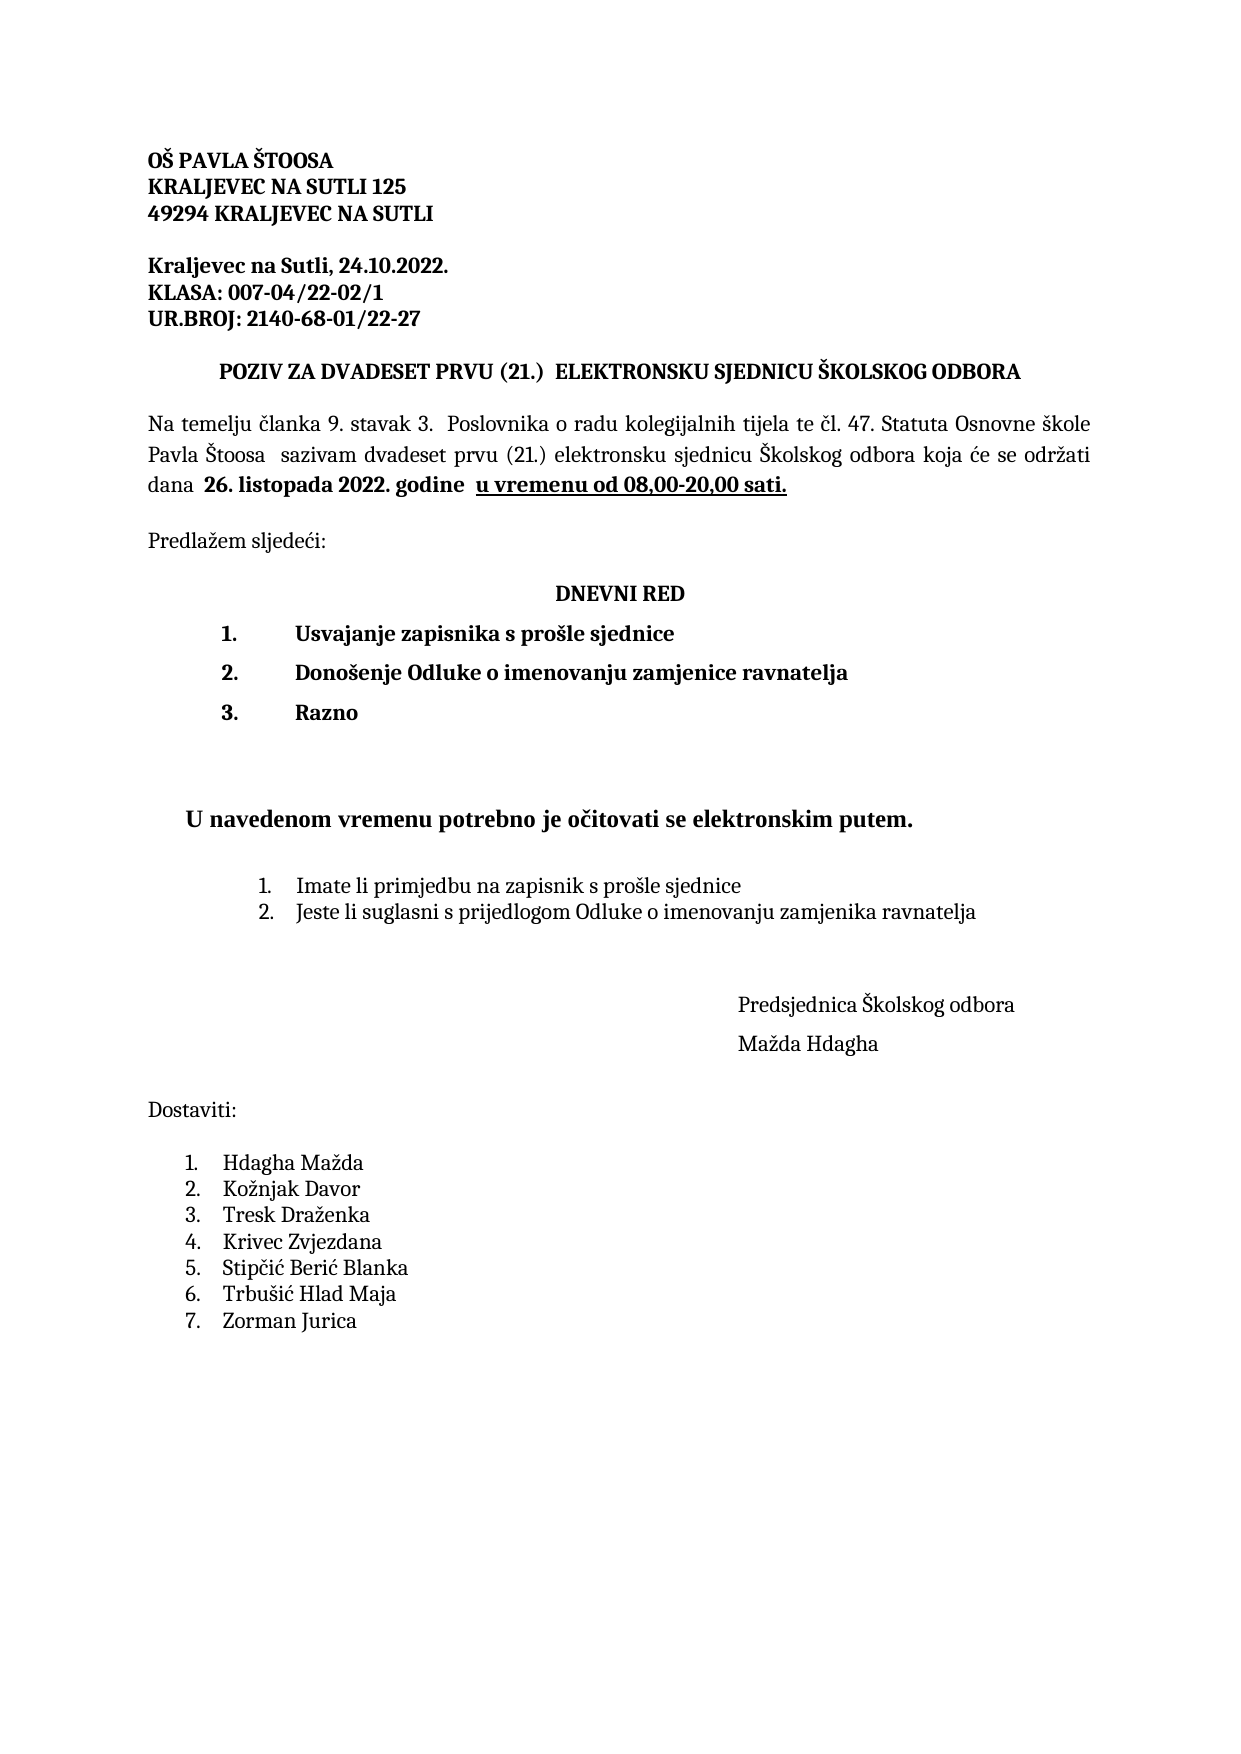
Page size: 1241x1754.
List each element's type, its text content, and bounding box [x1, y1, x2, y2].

list Trbušić Hlad Maja [185, 1281, 1093, 1307]
text 49294 KRALJEVEC NA SUTLI [148, 200, 1093, 227]
text KRALJEVEC NA SUTLI 125 [148, 174, 1093, 200]
list Razno [221, 699, 1093, 726]
text Kraljevec na Sutli, 24.10.2022. [148, 253, 1093, 279]
text Mažda Hdagha [738, 1031, 1093, 1057]
list Usvajanje zapisnika s prošle sjednice [221, 620, 1093, 647]
text KLASA: 007-04/22-02/1 [148, 279, 1093, 306]
list Zorman Jurica [185, 1307, 1093, 1334]
list Stipčić Berić Blanka [185, 1255, 1093, 1281]
text DNEVNI RED [148, 581, 1093, 607]
list Krivec Zvjezdana [185, 1228, 1093, 1255]
text Predsjednica Školskog odbora [738, 991, 1093, 1018]
list Imate li primjedbu na zapisnik s prošle sjednice [258, 873, 1093, 899]
text Dostaviti: [148, 1097, 1093, 1123]
text Na temelju članka 9. stavak 3. Poslovnika o radu kolegijalnih tijela te čl. 47. Statuta Osnovne škole Pavla Štoosa sazivam dvadeset prvu (21.) elektronsku sjednicu Školskog odbora koja će se održati dana 26. listopada 2022. godine u vremenu od 08,00-20,00 sati. [148, 411, 1093, 498]
list Hdagha Mažda [185, 1149, 1093, 1176]
text POZIV ZA DVADESET PRVU (21.) ELEKTRONSKU SJEDNICU ŠKOLSKOG ODBORA [148, 358, 1093, 385]
list Jeste li suglasni s prijedlogom Odluke o imenovanju zamjenika ravnatelja [258, 899, 1093, 926]
text OŠ PAVLA ŠTOOSA [148, 148, 1093, 174]
text U navedenom vremenu potrebno je očitovati se elektronskim putem. [185, 804, 1093, 833]
list Tresk Draženka [185, 1202, 1093, 1228]
list Kožnjak Davor [185, 1176, 1093, 1202]
text Predlažem sljedeći: [148, 528, 1093, 554]
text UR.BROJ: 2140-68-01/22-27 [148, 306, 1093, 332]
list Donošenje Odluke o imenovanju zamjenice ravnatelja [221, 660, 1093, 686]
